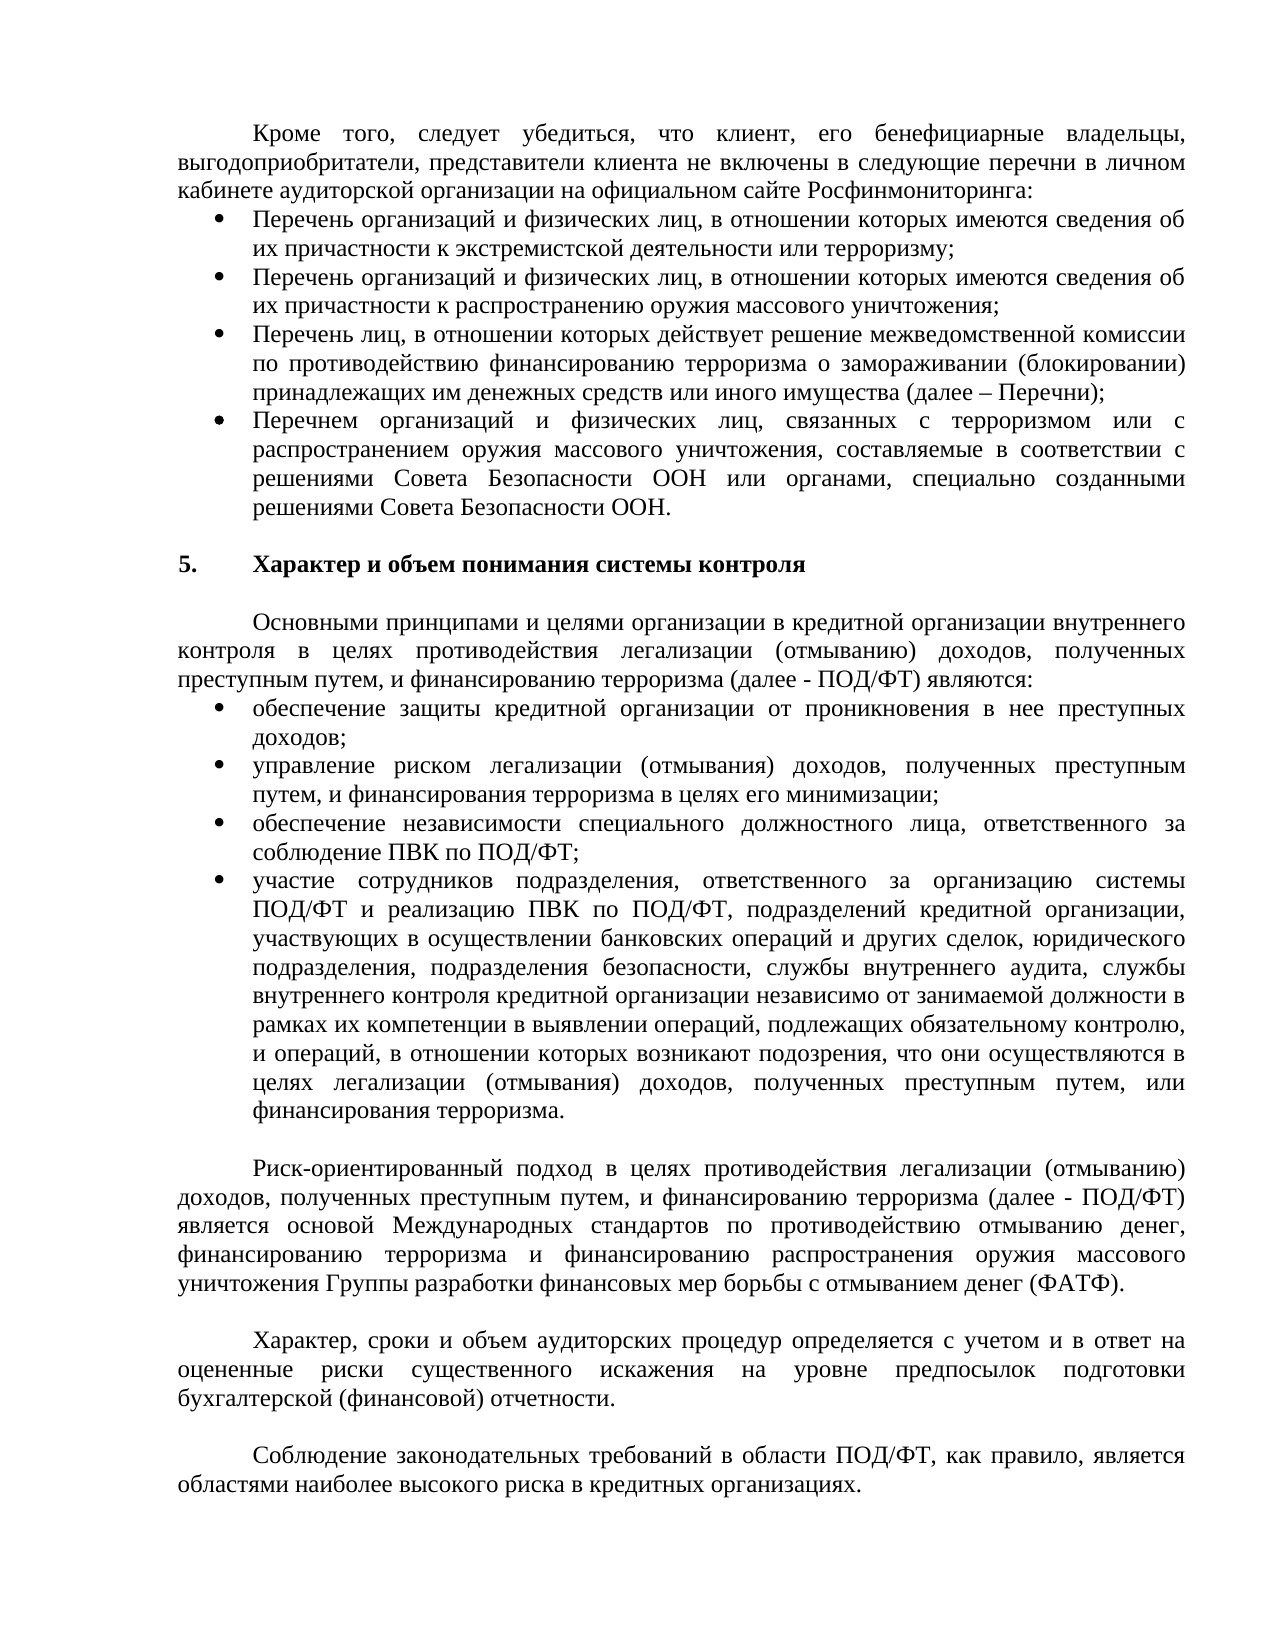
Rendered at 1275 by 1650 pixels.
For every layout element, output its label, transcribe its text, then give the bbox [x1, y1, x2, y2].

list обеспечение защиты кредитной организации от проникновения в нее преступных доходов; [215, 693, 1186, 751]
list Перечень организаций и физических лиц, в отношении которых имеются сведения об их причастности к экстремистской деятельности или терроризму; [215, 204, 1186, 262]
list Перечень лиц, в отношении которых действует решение межведомственной комиссии по противодействию финансированию терроризма о замораживании (блокировании) принадлежащих им денежных средств или иного имущества (далее – Перечни); [215, 319, 1186, 406]
text Характер, сроки и объем аудиторских процедур определяется с учетом и в ответ на оцененные риски существенного искажения на уровне предпосылок подготовки бухгалтерской (финансовой) отчетности. [177, 1326, 1186, 1412]
list Характер и объем понимания системы контроля [177, 549, 1186, 578]
list участие сотрудников подразделения, ответственного за организацию системы ПОД/ФТ и реализацию ПВК по ПОД/ФТ, подразделений кредитной организации, участвующих в осуществлении банковских операций и других сделок, юридического подразделения, подразделения безопасности, службы внутреннего аудита, службы внутреннего контроля кредитной организации независимо от занимаемой должности в рамках их компетенции в выявлении операций, подлежащих обязательному контролю, и операций, в отношении которых возникают подозрения, что они осуществляются в целях легализации (отмывания) доходов, полученных преступным путем, или финансирования терроризма. [215, 866, 1186, 1124]
list обеспечение независимости специального должностного лица, ответственного за соблюдение ПВК по ПОД/ФТ; [215, 808, 1186, 866]
list Перечнем организаций и физических лиц, связанных с терроризмом или с распространением оружия массового уничтожения, составляемые в соответствии с решениями Совета Безопасности ООН или органами, специально созданными решениями Совета Безопасности ООН. [215, 406, 1186, 521]
text Соблюдение законодательных требований в области ПОД/ФТ, как правило, является областями наиболее высокого риска в кредитных организациях. [177, 1441, 1186, 1498]
list Перечень организаций и физических лиц, в отношении которых имеются сведения об их причастности к распространению оружия массового уничтожения; [215, 262, 1186, 319]
text Основными принципами и целями организации в кредитной организации внутреннего контроля в целях противодействия легализации (отмыванию) доходов, полученных преступным путем, и финансированию терроризма (далее - ПОД/ФТ) являются: [177, 607, 1186, 693]
list управление риском легализации (отмывания) доходов, полученных преступным путем, и финансирования терроризма в целях его минимизации; [215, 751, 1186, 808]
list Кроме того, следует убедиться, что клиент, его бенефициарные владельцы, выгодоприобритатели, представители клиента не включены в следующие перечни в личном кабинете аудиторской организации на официальном сайте Росфинмониторинга: [177, 118, 1186, 204]
text Риск-ориентированный подход в целях противодействия легализации (отмыванию) доходов, полученных преступным путем, и финансированию терроризма (далее - ПОД/ФТ) является основой Международных стандартов по противодействию отмыванию денег, финансированию терроризма и финансированию распространения оружия массового уничтожения Группы разработки финансовых мер борьбы с отмыванием денег (ФАТФ). [177, 1153, 1186, 1297]
